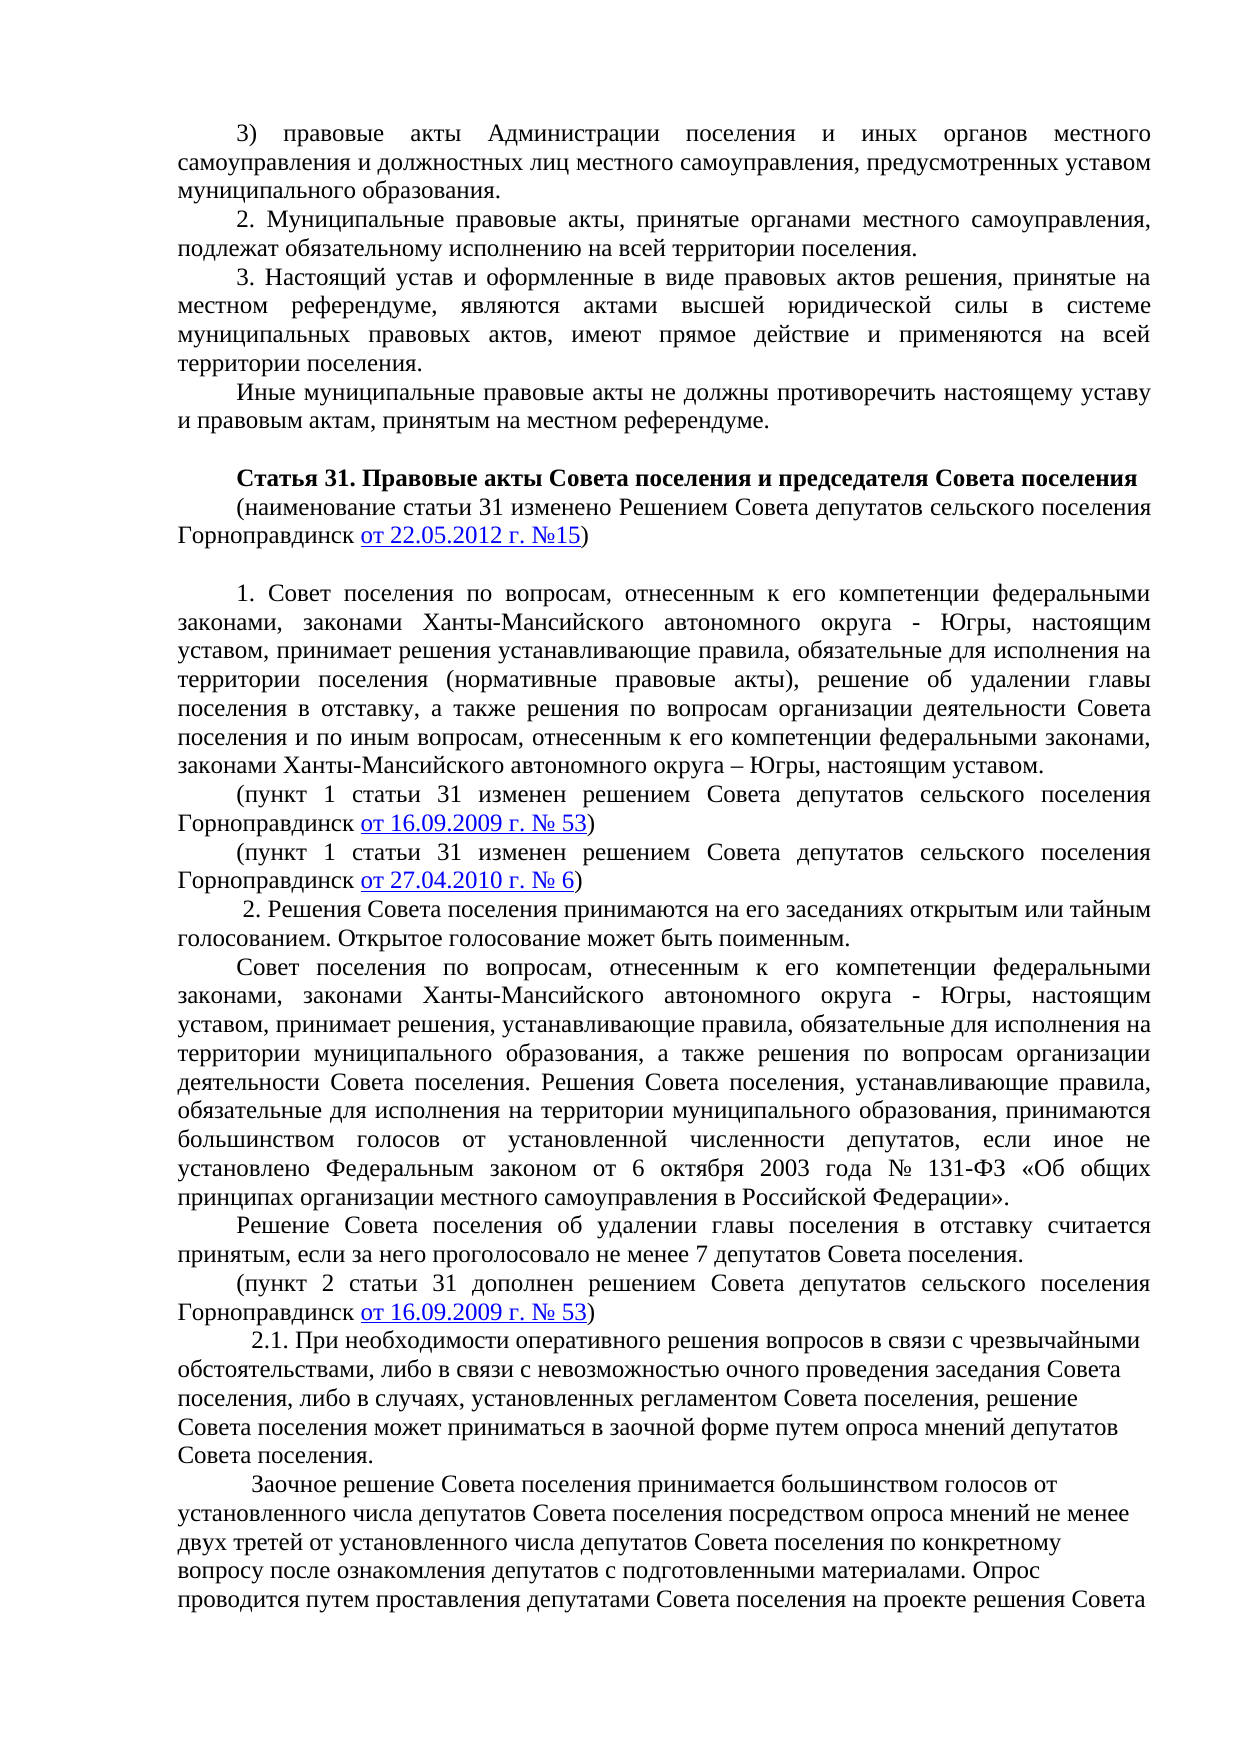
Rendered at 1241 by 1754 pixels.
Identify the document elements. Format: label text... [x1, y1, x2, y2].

text 2.1. При необходимости оперативного решения вопросов в связи с чрезвычайными обстоятельствами, либо в связи с невозможностью очного проведения заседания Совета поселения, либо в случаях, установленных регламентом Совета поселения, решение Совета поселения может приниматься в заочной форме путем опроса мнений депутатов Совета поселения. [177, 1326, 1152, 1469]
text (пункт 2 статьи 31 дополнен решением Совета депутатов сельского поселения Горноправдинск от 16.09.2009 г. № 53) [177, 1268, 1152, 1326]
text 2. Решения Совета поселения принимаются на его заседаниях открытым или тайным голосованием. Открытое голосование может быть поименным. [177, 894, 1152, 952]
text Статья 31. Правовые акты Совета поселения и председателя Совета поселения [177, 463, 1152, 492]
text 3) правовые акты Администрации поселения и иных органов местного самоуправления и должностных лиц местного самоуправления, предусмотренных уставом муниципального образования. [177, 118, 1152, 204]
text Иные муниципальные правовые акты не должны противоречить настоящему уставу и правовым актам, принятым на местном референдуме. [177, 377, 1152, 434]
text 2. Муниципальные правовые акты, принятые органами местного самоуправления, подлежат обязательному исполнению на всей территории поселения. [177, 204, 1152, 262]
text (пункт 1 статьи 31 изменен решением Совета депутатов сельского поселения Горноправдинск от 27.04.2010 г. № 6) [177, 837, 1152, 894]
text 3. Настоящий устав и оформленные в виде правовых актов решения, принятые на местном референдуме, являются актами высшей юридической силы в системе муниципальных правовых актов, имеют прямое действие и применяются на всей территории поселения. [177, 262, 1152, 377]
text (пункт 1 статьи 31 изменен решением Совета депутатов сельского поселения Горноправдинск от 16.09.2009 г. № 53) [177, 779, 1152, 837]
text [177, 1469, 1152, 1613]
text (наименование статьи 31 изменено Решением Совета депутатов сельского поселения Горноправдинск от 22.05.2012 г. №15) [177, 492, 1152, 549]
text Решение Совета поселения об удалении главы поселения в отставку считается принятым, если за него проголосовало не менее 7 депутатов Совета поселения. [177, 1211, 1152, 1268]
text Совет поселения по вопросам, отнесенным к его компетенции федеральными законами, законами Ханты-Мансийского автономного округа - Югры, настоящим уставом, принимает решения, устанавливающие правила, обязательные для исполнения на территории муниципального образования, а также решения по вопросам организации деятельности Совета поселения. Решения Совета поселения, устанавливающие правила, обязательные для исполнения на территории муниципального образования, принимаются большинством голосов от установленной численности депутатов, если иное не установлено Федеральным законом от 6 октября 2003 года № 131-ФЗ «Об общих принципах организации местного самоуправления в Российской Федерации». [177, 952, 1152, 1211]
text 1. Совет поселения по вопросам, отнесенным к его компетенции федеральными законами, законами Ханты-Мансийского автономного округа - Югры, настоящим уставом, принимает решения устанавливающие правила, обязательные для исполнения на территории поселения (нормативные правовые акты), решение об удалении главы поселения в отставку, а также решения по вопросам организации деятельности Совета поселения и по иным вопросам, отнесенным к его компетенции федеральными законами, законами Ханты-Мансийского автономного округа – Югры, настоящим уставом. [177, 578, 1152, 779]
